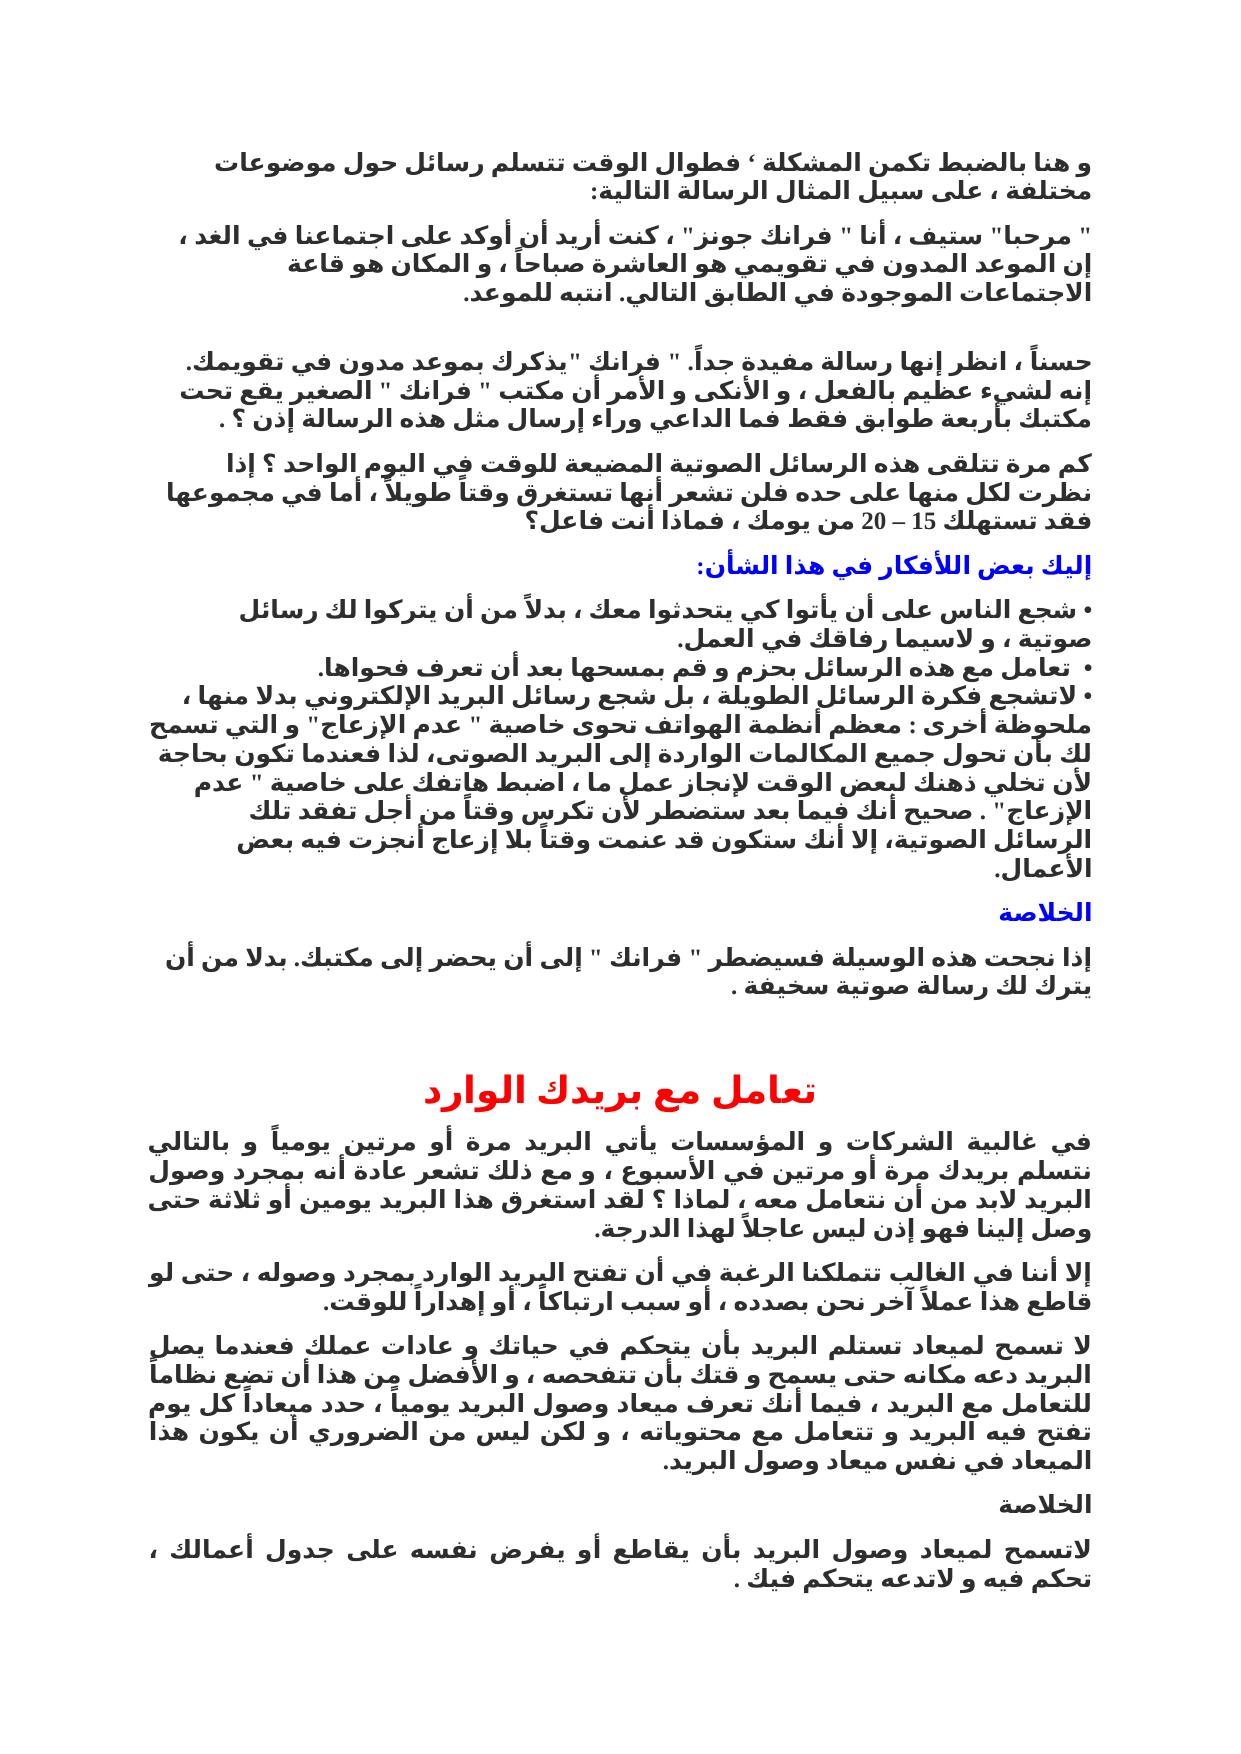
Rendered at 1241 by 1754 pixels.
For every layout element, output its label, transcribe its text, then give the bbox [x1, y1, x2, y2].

text الخلاصة [148, 898, 1093, 927]
text تعامل مع بريدك الوارد [148, 1069, 1093, 1112]
text إليك بعض اللأفكار في هذا الشأن: [148, 551, 1093, 579]
text كم مرة تتلقى هذه الرسائل الصوتية المضيعة للوقت في اليوم الواحد ؟ إذا نظرت لكل منها على حده فلن تشعر أنها تستغرق وقتاً طويلاً ، أما في مجموعها فقد تستهلك 15 – 20 من يومك ، فماذا أنت فاعل؟ [148, 449, 1093, 535]
text و هنا بالضبط تكمن المشكلة ‘ فطوال الوقت تتسلم رسائل حول موضوعات مختلفة ، على سبيل المثال الرسالة التالية: [148, 148, 1093, 205]
text إذا نجحت هذه الوسيلة فسيضطر " فرانك " إلى أن يحضر إلى مكتبك. بدلا من أن يترك لك رسالة صوتية سخيفة . [148, 943, 1093, 1000]
text • شجع الناس على أن يأتوا كي يتحدثوا معك ، بدلاً من أن يتركوا لك رسائل صوتية ، و لاسيما رفاقك في العمل. • تعامل مع هذه الرسائل بحزم و قم بمسحها بعد أن تعرف فحواها. • لاتشجع فكرة الرسائل الطويلة ، بل شجع رسائل البريد الإلكتروني بدلا منها ، ملحوظة أخرى : معظم أنظمة الهواتف تحوى خاصية " عدم الإزعاج" و التي تسمح لك بأن تحول جميع المكالمات الواردة إلى البريد الصوتى، لذا فعندما تكون بحاجة لأن تخلي ذهنك لبعض الوقت لإنجاز عمل ما ، اضبط هاتفك على خاصية " عدم الإزعاج" . صحيح أنك فيما بعد ستضطر لأن تكرس وقتاً من أجل تفقد تلك الرسائل الصوتية، إلا أنك ستكون قد عنمت وقتاً بلا إزعاج أنجزت فيه بعض الأعمال. [148, 595, 1093, 883]
text الخلاصة [148, 1491, 1093, 1519]
text إلا أننا في الغالب تتملكنا الرغبة في أن تفتح البريد الوارد بمجرد وصوله ، حتى لو قاطع هذا عملاً آخر نحن بصدده ، أو سبب ارتباكاً ، أو إهداراً للوقت. [148, 1258, 1093, 1316]
text لا تسمح لميعاد تستلم البريد بأن يتحكم في حياتك و عادات عملك فعندما يصل البريد دعه مكانه حتى يسمح و قتك بأن تتفحصه ، و الأفضل من هذا أن تضع نظاماً للتعامل مع البريد ، فيما أنك تعرف ميعاد وصول البريد يومياً ، حدد ميعاداً كل يوم تفتح فيه البريد و تتعامل مع محتوياته ، و لكن ليس من الضروري أن يكون هذا الميعاد في نفس ميعاد وصول البريد. [148, 1331, 1093, 1475]
text في غالبية الشركات و المؤسسات يأتي البريد مرة أو مرتين يومياً و بالتالي نتسلم بريدك مرة أو مرتين في الأسبوع ، و مع ذلك تشعر عادة أنه بمجرد وصول البريد لابد من أن نتعامل معه ، لماذا ؟ لقد استغرق هذا البريد يومين أو ثلاثة حتى وصل إلينا فهو إذن ليس عاجلاً لهذا الدرجة. [148, 1127, 1093, 1242]
text لاتسمح لميعاد وصول البريد بأن يقاطع أو يفرض نفسه على جدول أعمالك ، تحكم فيه و لاتدعه يتحكم فيك . [148, 1535, 1093, 1592]
text " مرحبا" ستيف ، أنا " فرانك جونز" ، كنت أريد أن أوكد على اجتماعنا في الغد ، إن الموعد المدون في تقويمي هو العاشرة صباحاً ، و المكان هو قاعة الاجتماعات الموجودة في الطابق التالي. انتبه للموعد. [148, 221, 1093, 307]
text حسناً ، انظر إنها رسالة مفيدة جداً. " فرانك "يذكرك بموعد مدون في تقويمك. إنه لشيء عظيم بالفعل ، و الأنكى و الأمر أن مكتب " فرانك " الصغير يقع تحت مكتبك بأربعة طوابق فقط فما الداعي وراء إرسال مثل هذه الرسالة إذن ؟ . [148, 323, 1093, 433]
